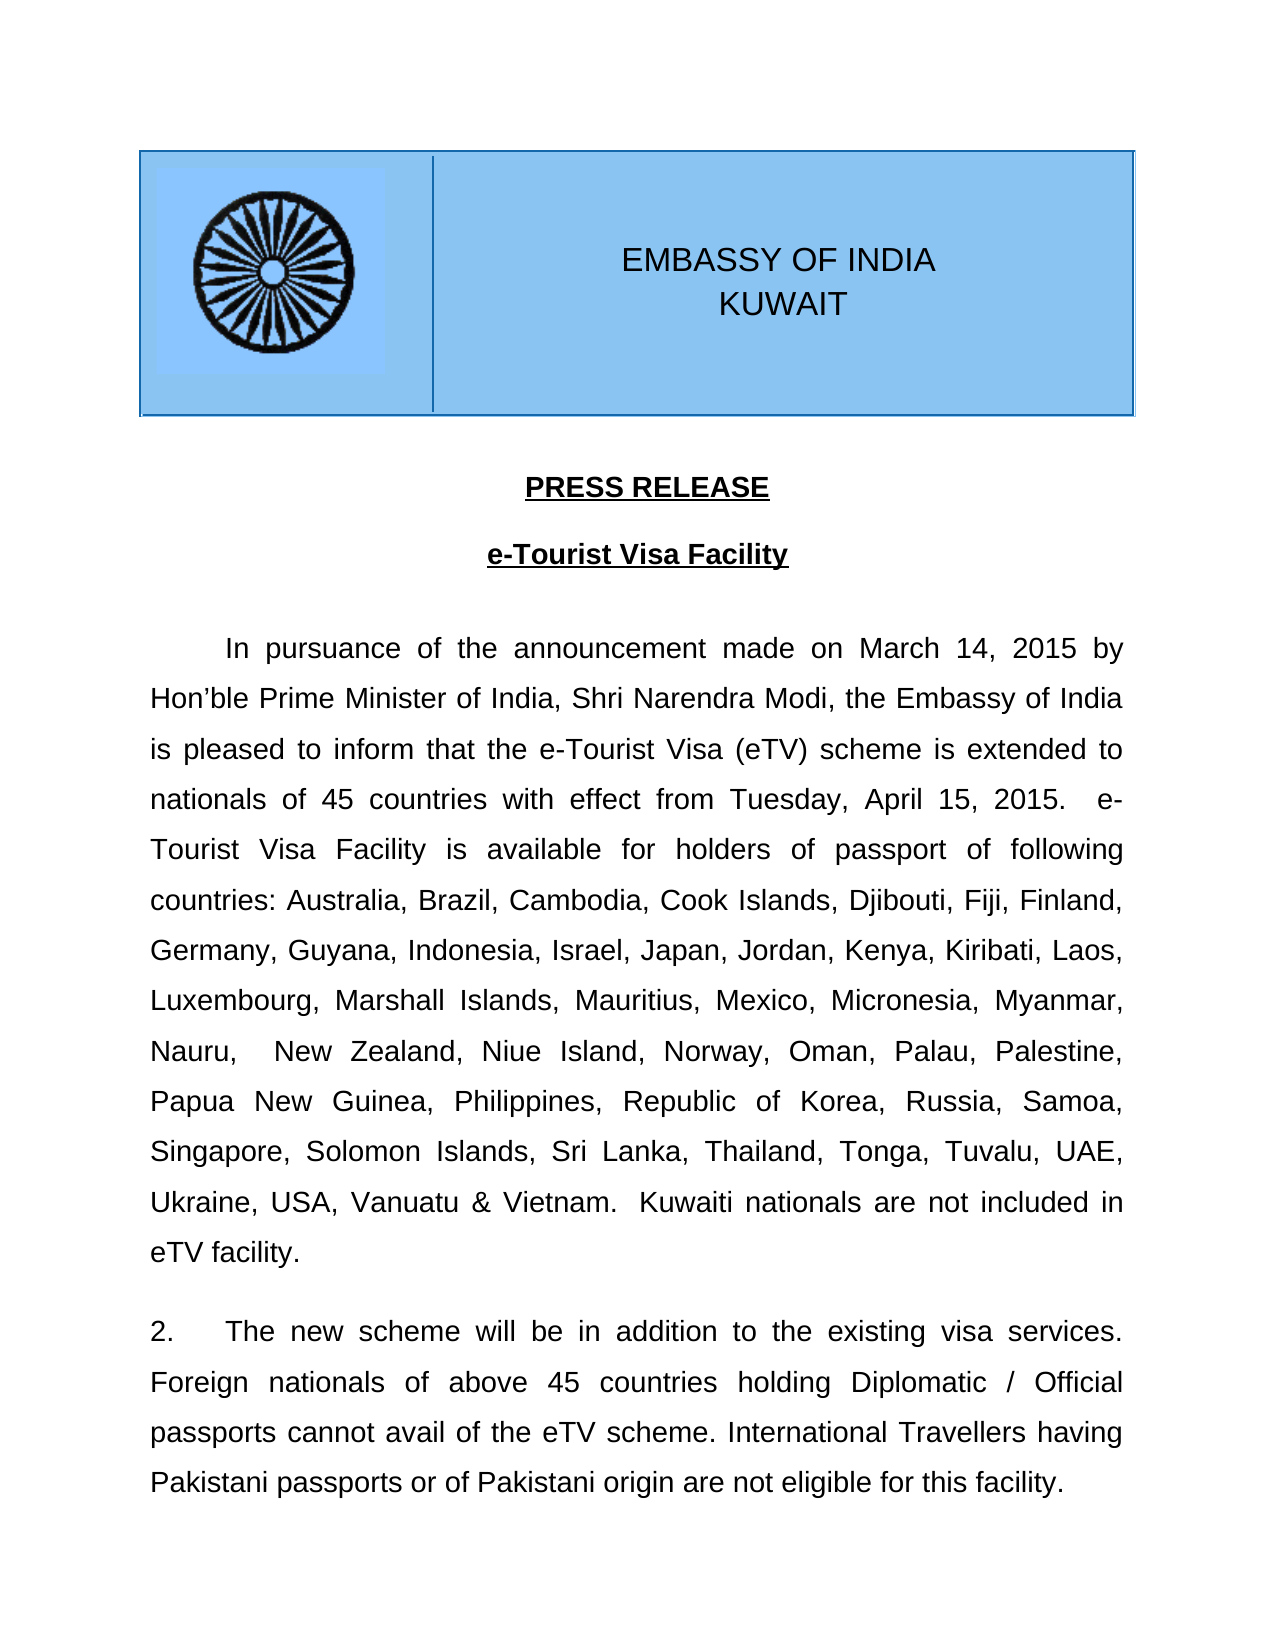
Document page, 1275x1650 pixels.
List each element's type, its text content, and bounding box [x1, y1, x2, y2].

picture [156, 168, 385, 374]
text In pursuance of the announcement made on March 14, 2015 by Hon’ble Prime Minister of India, Shri Narendra Modi, the Embassy of India is pleased to inform that the e-Tourist Visa (eTV) scheme is extended to nationals of 45 countries with effect from Tuesday, April 15, 2015. e-Tourist Visa Facility is available for holders of passport of following countries: Australia, Brazil, Cambodia, Cook Islands, Djibouti, Fiji, Finland, Germany, Guyana, Indonesia, Israel, Japan, Jordan, Kenya, Kiribati, Laos, Luxembourg, Marshall Islands, Mauritius, Mexico, Micronesia, Myanmar, Nauru, New Zealand, Niue Island, Norway, Oman, Palau, Palestine, Papua New Guinea, Philippines, Republic of Korea, Russia, Samoa, Singapore, Solomon Islands, Sri Lanka, Thailand, Tonga, Tuvalu, UAE, Ukraine, USA, Vanuatu & Vietnam. Kuwaiti nationals are not included in eTV facility. [150, 631, 1125, 1268]
table_header EMBASSY OF [432, 153, 1132, 414]
text PRESS RELEASE [150, 470, 1125, 504]
table_header [143, 153, 432, 414]
text e-Tourist Visa Facility [150, 537, 1125, 571]
text 2. The new scheme will be in addition to the existing visa services. Foreign nationals of above 45 countries holding Diplomatic / Official passports cannot avail of the eTV scheme. International Travellers having Pakistani passports or of Pakistani origin are not eligible for this facility. [150, 1314, 1125, 1499]
